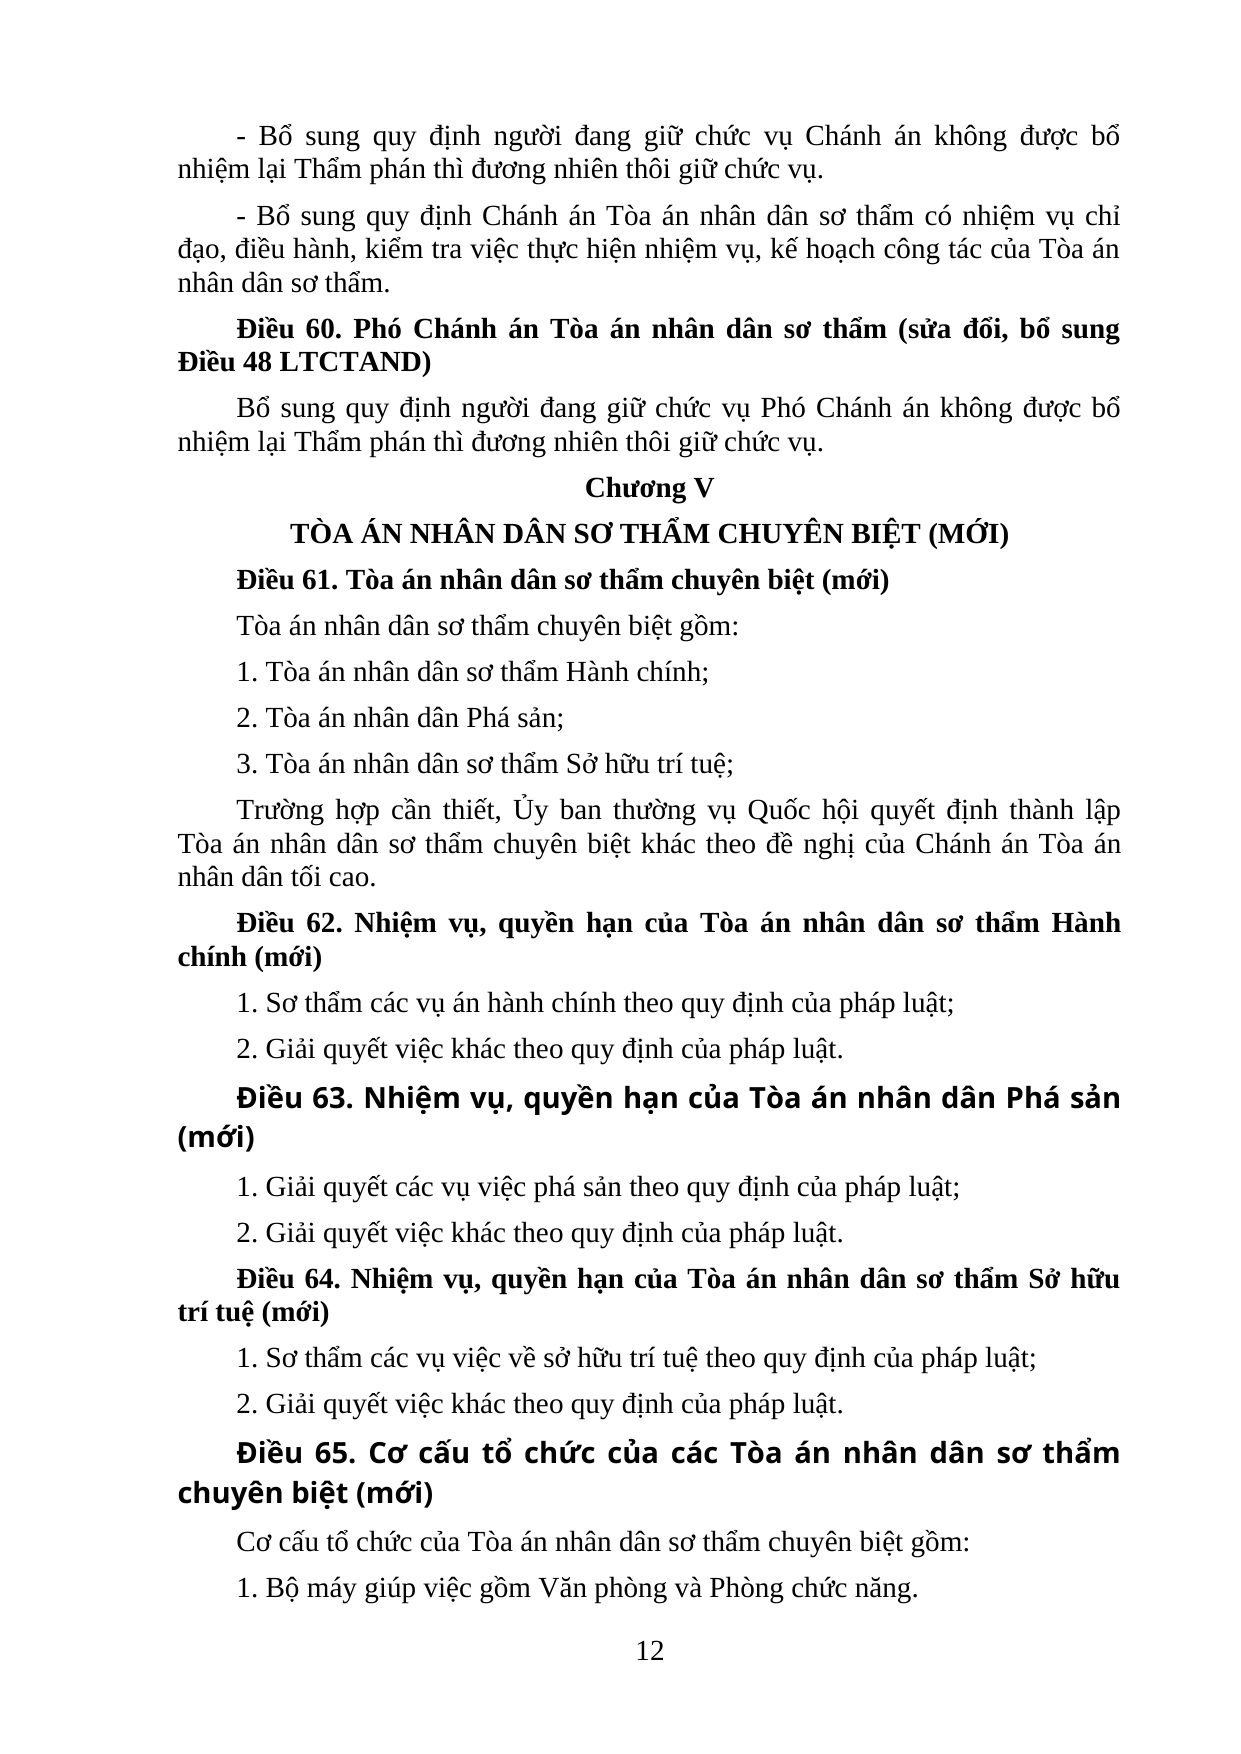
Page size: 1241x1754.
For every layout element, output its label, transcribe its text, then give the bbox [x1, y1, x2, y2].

text - Bổ sung quy định người đang giữ chức vụ Chánh án không được bổ nhiệm lại Thẩm phán thì đương nhiên thôi giữ chức vụ. [177, 118, 1122, 185]
text Bổ sung quy định người đang giữ chức vụ Phó Chánh án không được bổ nhiệm lại Thẩm phán thì đương nhiên thôi giữ chức vụ. [177, 390, 1122, 457]
text Điều 61. Tòa án nhân dân sơ thẩm chuyên biệt (mới) [177, 562, 1122, 596]
text 1. Giải quyết các vụ việc phá sản theo quy định của pháp luật; [177, 1169, 1122, 1202]
text Chương V [177, 470, 1122, 503]
text Trường hợp cần thiết, Ủy ban thường vụ Quốc hội quyết định thành lập Tòa án nhân dân sơ thẩm chuyên biệt khác theo đề nghị của Chánh án Tòa án nhân dân tối cao. [177, 792, 1122, 893]
text Tòa án nhân dân sơ thẩm chuyên biệt gồm: [177, 608, 1122, 642]
text Điều 63. Nhiệm vụ, quyền hạn của Tòa án nhân dân Phá sản (mới) [177, 1077, 1122, 1156]
text Điều 62. Nhiệm vụ, quyền hạn của Tòa án nhân dân sơ thẩm Hành chính (mới) [177, 905, 1122, 972]
text 2. Giải quyết việc khác theo quy định của pháp luật. [177, 1387, 1122, 1420]
text - Bổ sung quy định Chánh án Tòa án nhân dân sơ thẩm có nhiệm vụ chỉ đạo, điều hành, kiểm tra việc thực hiện nhiệm vụ, kế hoạch công tác của Tòa án nhân dân sơ thẩm. [177, 198, 1122, 298]
text Điều 65. Cơ cấu tổ chức của các Tòa án nhân dân sơ thẩm chuyên biệt (mới) [177, 1433, 1122, 1512]
text 2. Giải quyết việc khác theo quy định của pháp luật. [177, 1031, 1122, 1064]
text Điều 60. Phó Chánh án Tòa án nhân dân sơ thẩm (sửa đổi, bổ sung Điều 48 LTCTAND) [177, 311, 1122, 378]
text 2. Tòa án nhân dân Phá sản; [177, 700, 1122, 734]
text 3. Tòa án nhân dân sơ thẩm Sở hữu trí tuệ; [177, 746, 1122, 780]
text 1. Sơ thẩm các vụ án hành chính theo quy định của pháp luật; [177, 985, 1122, 1018]
text 1. Sơ thẩm các vụ việc về sở hữu trí tuệ theo quy định của pháp luật; [177, 1341, 1122, 1374]
text 1. Bộ máy giúp việc gồm Văn phòng và Phòng chức năng. [177, 1571, 1122, 1604]
text Điều 64. Nhiệm vụ, quyền hạn của Tòa án nhân dân sơ thẩm Sở hữu trí tuệ (mới) [177, 1261, 1122, 1328]
text TÒA ÁN NHÂN DÂN SƠ THẨM CHUYÊN BIỆT (MỚI) [177, 516, 1122, 549]
text Cơ cấu tổ chức của Tòa án nhân dân sơ thẩm chuyên biệt gồm: [177, 1524, 1122, 1558]
text 1. Tòa án nhân dân sơ thẩm Hành chính; [177, 654, 1122, 688]
text 2. Giải quyết việc khác theo quy định của pháp luật. [177, 1215, 1122, 1248]
